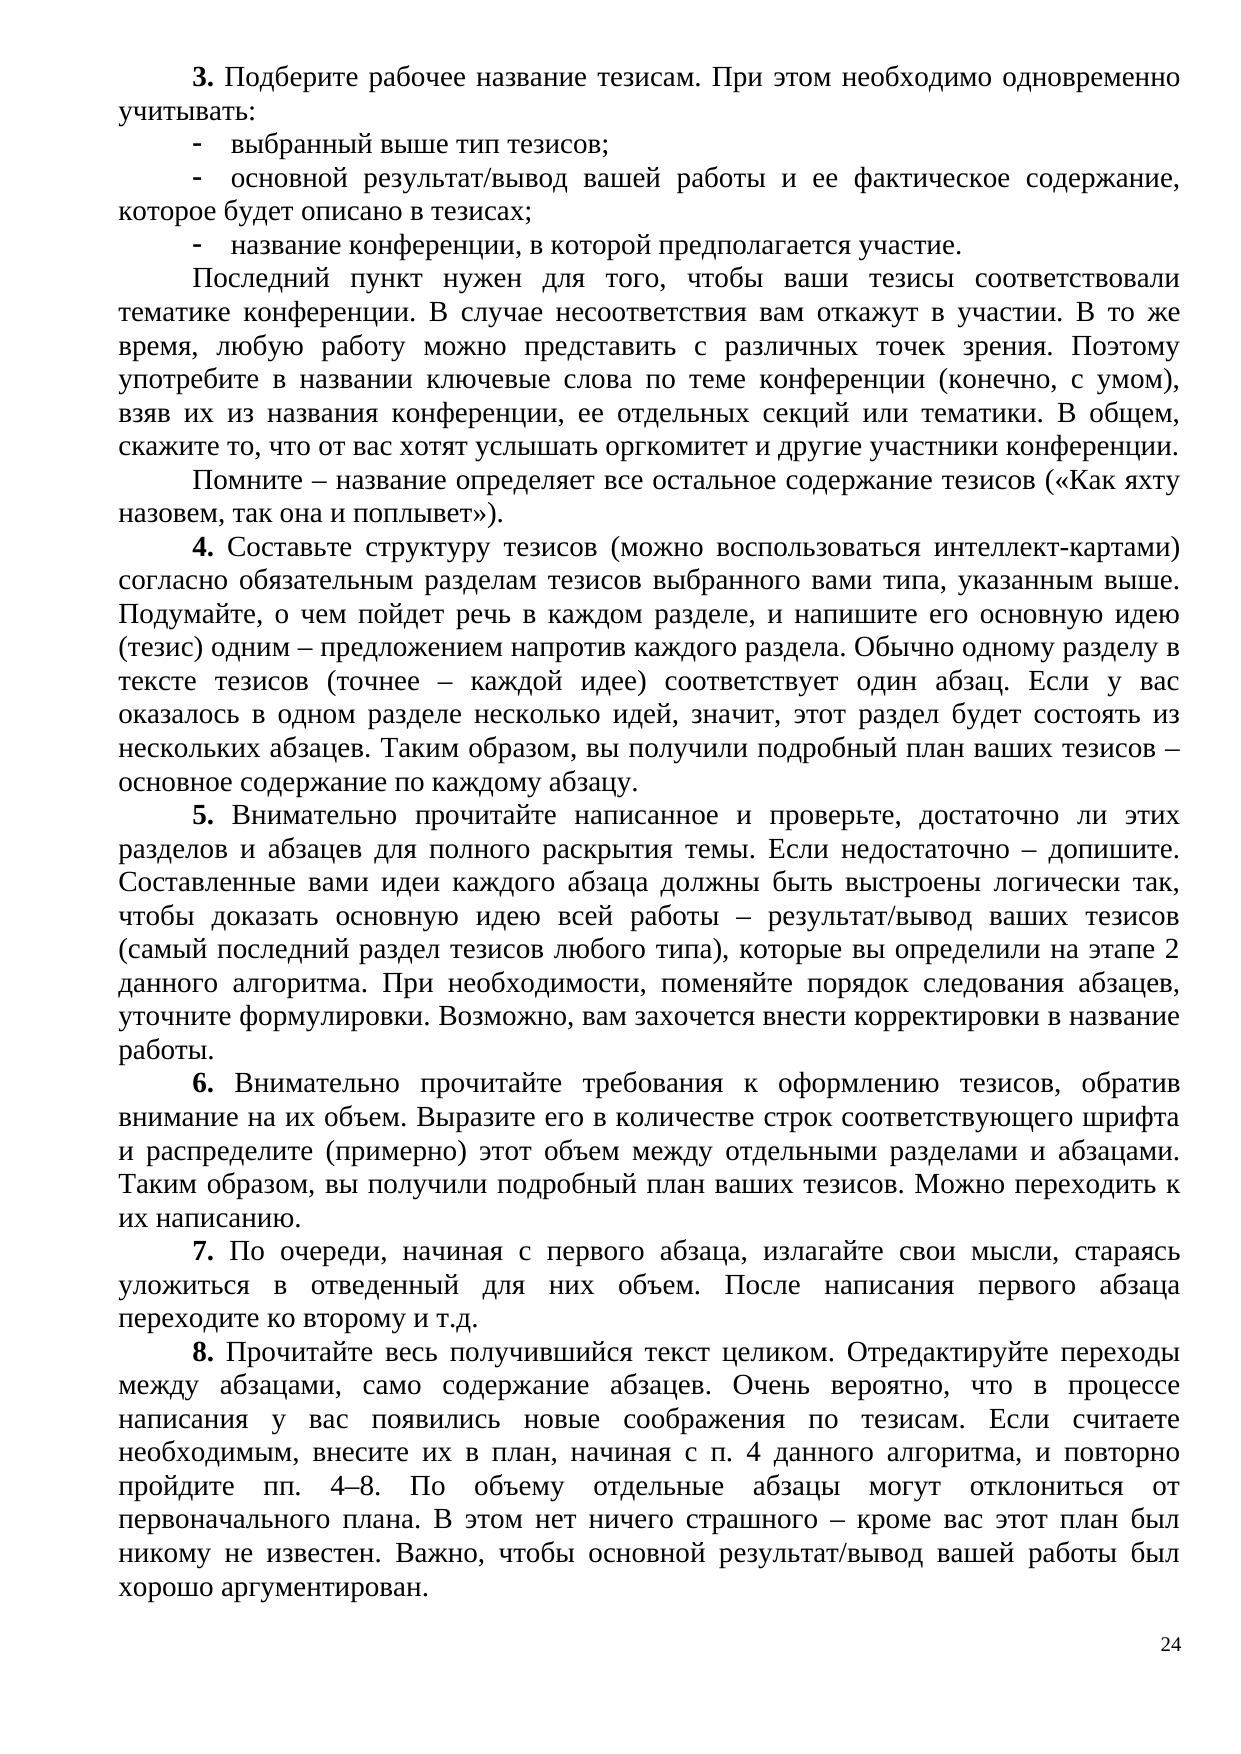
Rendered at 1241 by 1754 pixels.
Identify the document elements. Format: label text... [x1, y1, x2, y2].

text 6. Внимательно прочитайте требования к оформлению тезисов, обратив внимание на их объем. Выразите его в количестве строк соответствующего шрифта и распределите (примерно) этот объем между отдельными разделами и абзацами. Таким образом, вы получили подробный план ваших тезисов. Можно переходить к их написанию. [118, 1066, 1181, 1233]
text Последний пункт нужен для того, чтобы ваши тезисы соответствовали тематике конференции. В случае несоответствия вам откажут в участии. В то же время, любую работу можно представить с различных точек зрения. Поэтому употребите в названии ключевые слова по теме конференции (конечно, с умом), взяв их из названия конференции, ее отдельных секций или тематики. В общем, скажите то, что от вас хотят услышать оргкомитет и другие участники конференции. [118, 261, 1181, 462]
list основной результат/вывод вашей работы и ее фактическое содержание, которое будет описано в тезисах; [118, 160, 1181, 227]
text 7. По очереди, начиная с первого абзаца, излагайте свои мысли, стараясь уложиться в отведенный для них объем. После написания первого абзаца переходите ко второму и т.д. [118, 1233, 1181, 1334]
text Помните – название определяет все остальное содержание тезисов («Как яхту назовем, так она и поплывет»). [118, 462, 1181, 529]
text 8. Прочитайте весь получившийся текст целиком. Отредактируйте переходы между абзацами, само содержание абзацев. Очень вероятно, что в процессе написания у вас появились новые соображения по тезисам. Если считаете необходимым, внесите их в план, начиная с п. 4 данного алгоритма, и повторно пройдите пп. 4–8. По объему отдельные абзацы могут отклониться от первоначального плана. В этом нет ничего страшного – кроме вас этот план был никому не известен. Важно, чтобы основной результат/вывод вашей работы был хорошо аргументирован. [118, 1334, 1181, 1602]
list название конференции, в которой предполагается участие. [118, 227, 1181, 261]
text 4. Составьте структуру тезисов (можно воспользоваться интеллект-картами) согласно обязательным разделам тезисов выбранного вами типа, указанным выше. Подумайте, о чем пойдет речь в каждом разделе, и напишите его основную идею (тезис) одним – предложением напротив каждого раздела. Обычно одному разделу в тексте тезисов (точнее – каждой идее) соответствует один абзац. Если у вас оказалось в одном разделе несколько идей, значит, этот раздел будет состоять из нескольких абзацев. Таким образом, вы получили подробный план ваших тезисов – основное содержание по каждому абзацу. [118, 529, 1181, 797]
text 5. Внимательно прочитайте написанное и проверьте, достаточно ли этих разделов и абзацев для полного раскрытия темы. Если недостаточно – допишите. Составленные вами идеи каждого абзаца должны быть выстроены логически так, чтобы доказать основную идею всей работы – результат/вывод ваших тезисов (самый последний раздел тезисов любого типа), которые вы определили на этапе 2 данного алгоритма. При необходимости, поменяйте порядок следования абзацев, уточните формулировки. Возможно, вам захочется внести корректировки в название работы. [118, 797, 1181, 1066]
list выбранный выше тип тезисов; [118, 126, 1181, 160]
text 3. Подберите рабочее название тезисам. При этом необходимо одновременно учитывать: [118, 59, 1181, 126]
